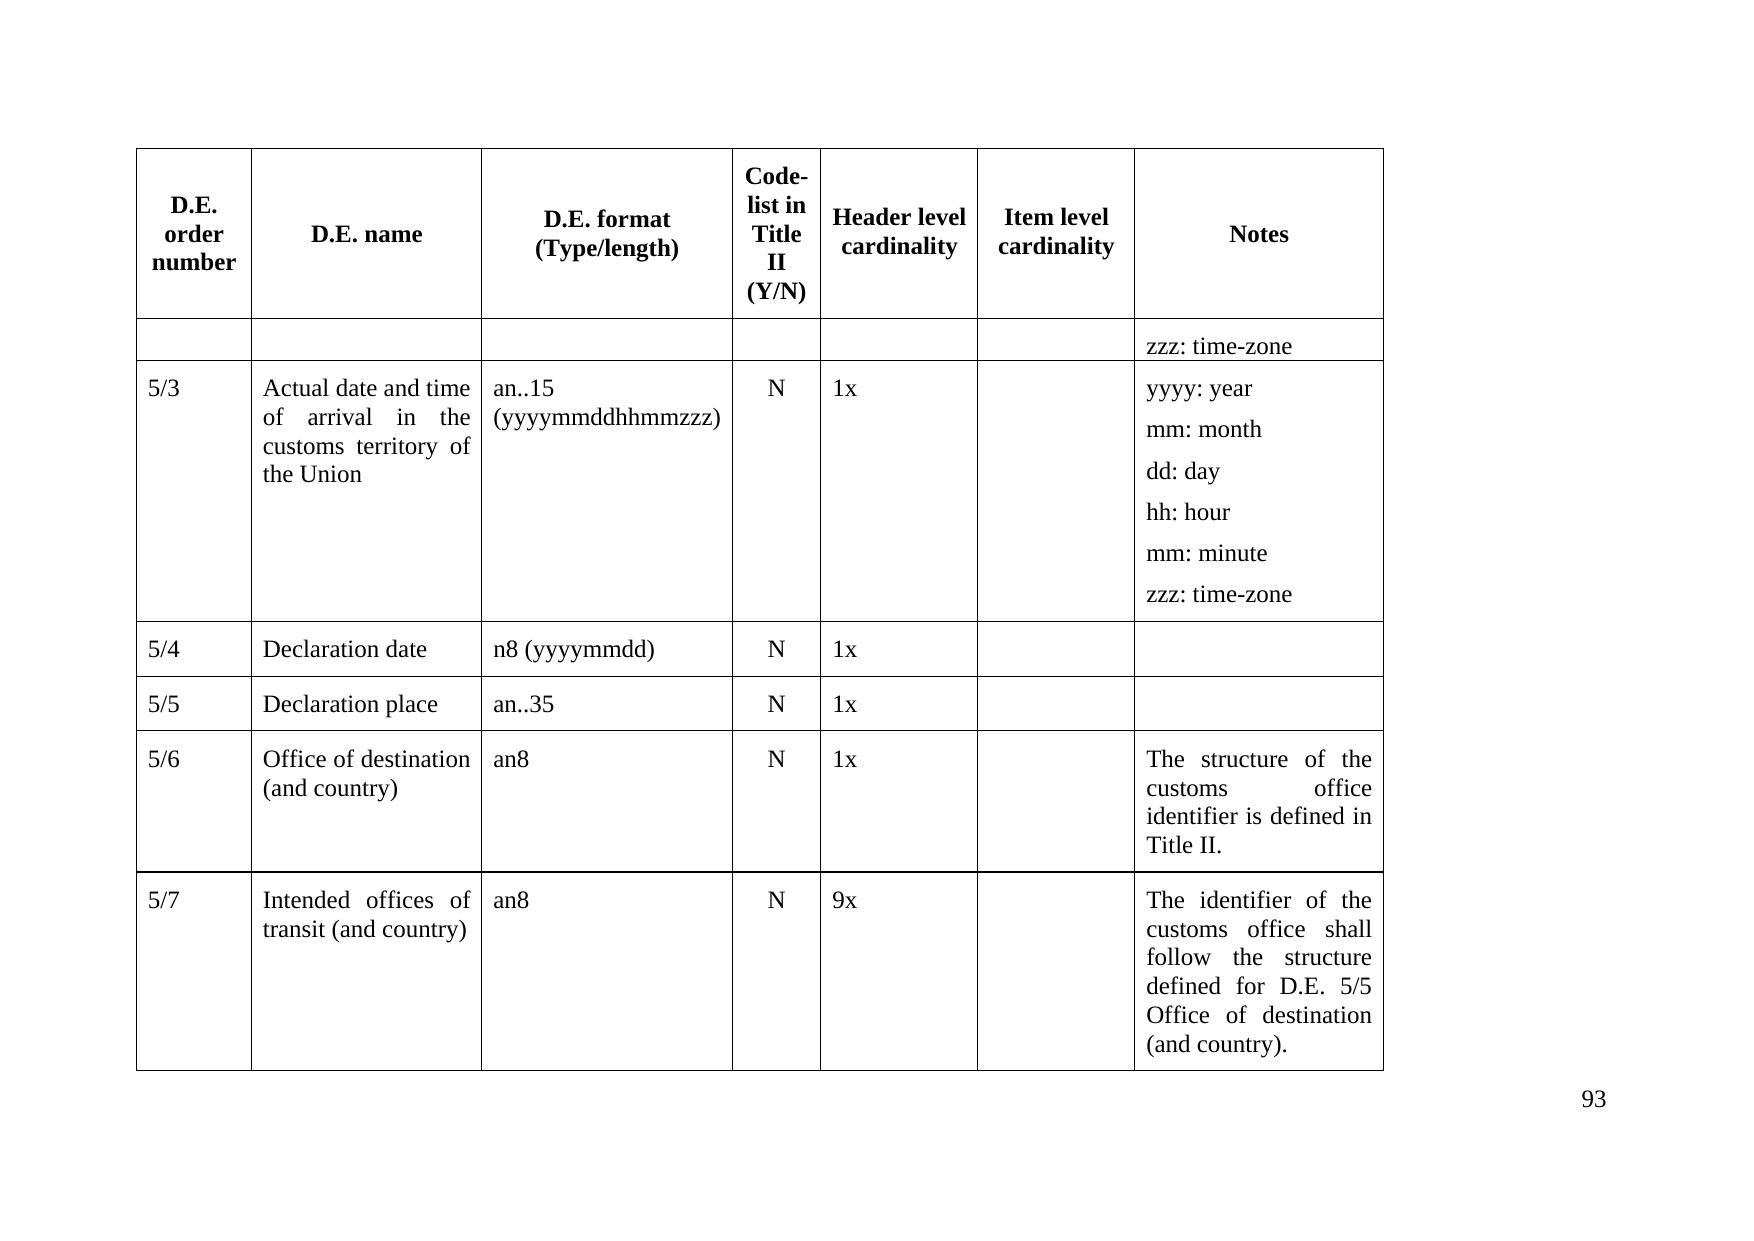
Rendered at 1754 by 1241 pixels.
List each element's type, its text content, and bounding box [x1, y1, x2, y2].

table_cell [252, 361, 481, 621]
table_header D.E. name [252, 149, 481, 317]
table_header Notes [1135, 149, 1383, 317]
table_header D.E. order number [137, 149, 251, 317]
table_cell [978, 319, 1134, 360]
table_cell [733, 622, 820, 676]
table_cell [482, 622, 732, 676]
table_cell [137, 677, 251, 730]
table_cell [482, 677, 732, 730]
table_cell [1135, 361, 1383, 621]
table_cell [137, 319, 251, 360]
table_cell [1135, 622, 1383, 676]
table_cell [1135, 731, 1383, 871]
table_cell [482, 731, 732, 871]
table_header Item level cardinality [978, 149, 1134, 317]
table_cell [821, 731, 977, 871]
table_header Code-list in Title II (Y/N) [733, 149, 820, 317]
table_header D.E. format (Type/length) [482, 149, 732, 317]
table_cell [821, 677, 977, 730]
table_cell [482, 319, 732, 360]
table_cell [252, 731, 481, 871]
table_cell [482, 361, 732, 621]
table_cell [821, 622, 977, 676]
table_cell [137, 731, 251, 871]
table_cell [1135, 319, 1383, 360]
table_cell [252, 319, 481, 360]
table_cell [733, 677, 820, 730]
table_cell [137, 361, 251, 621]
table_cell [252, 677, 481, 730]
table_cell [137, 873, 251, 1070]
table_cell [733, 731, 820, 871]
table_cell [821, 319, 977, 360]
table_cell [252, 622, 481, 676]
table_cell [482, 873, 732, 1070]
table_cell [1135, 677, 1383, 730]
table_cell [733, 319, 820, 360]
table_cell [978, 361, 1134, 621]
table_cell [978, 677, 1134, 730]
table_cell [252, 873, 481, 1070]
table_header Header level cardinality [821, 149, 977, 317]
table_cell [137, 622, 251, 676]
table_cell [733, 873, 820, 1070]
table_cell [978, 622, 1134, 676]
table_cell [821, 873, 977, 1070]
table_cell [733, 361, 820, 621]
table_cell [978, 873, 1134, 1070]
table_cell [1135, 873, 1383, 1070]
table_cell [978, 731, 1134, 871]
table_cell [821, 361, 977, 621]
